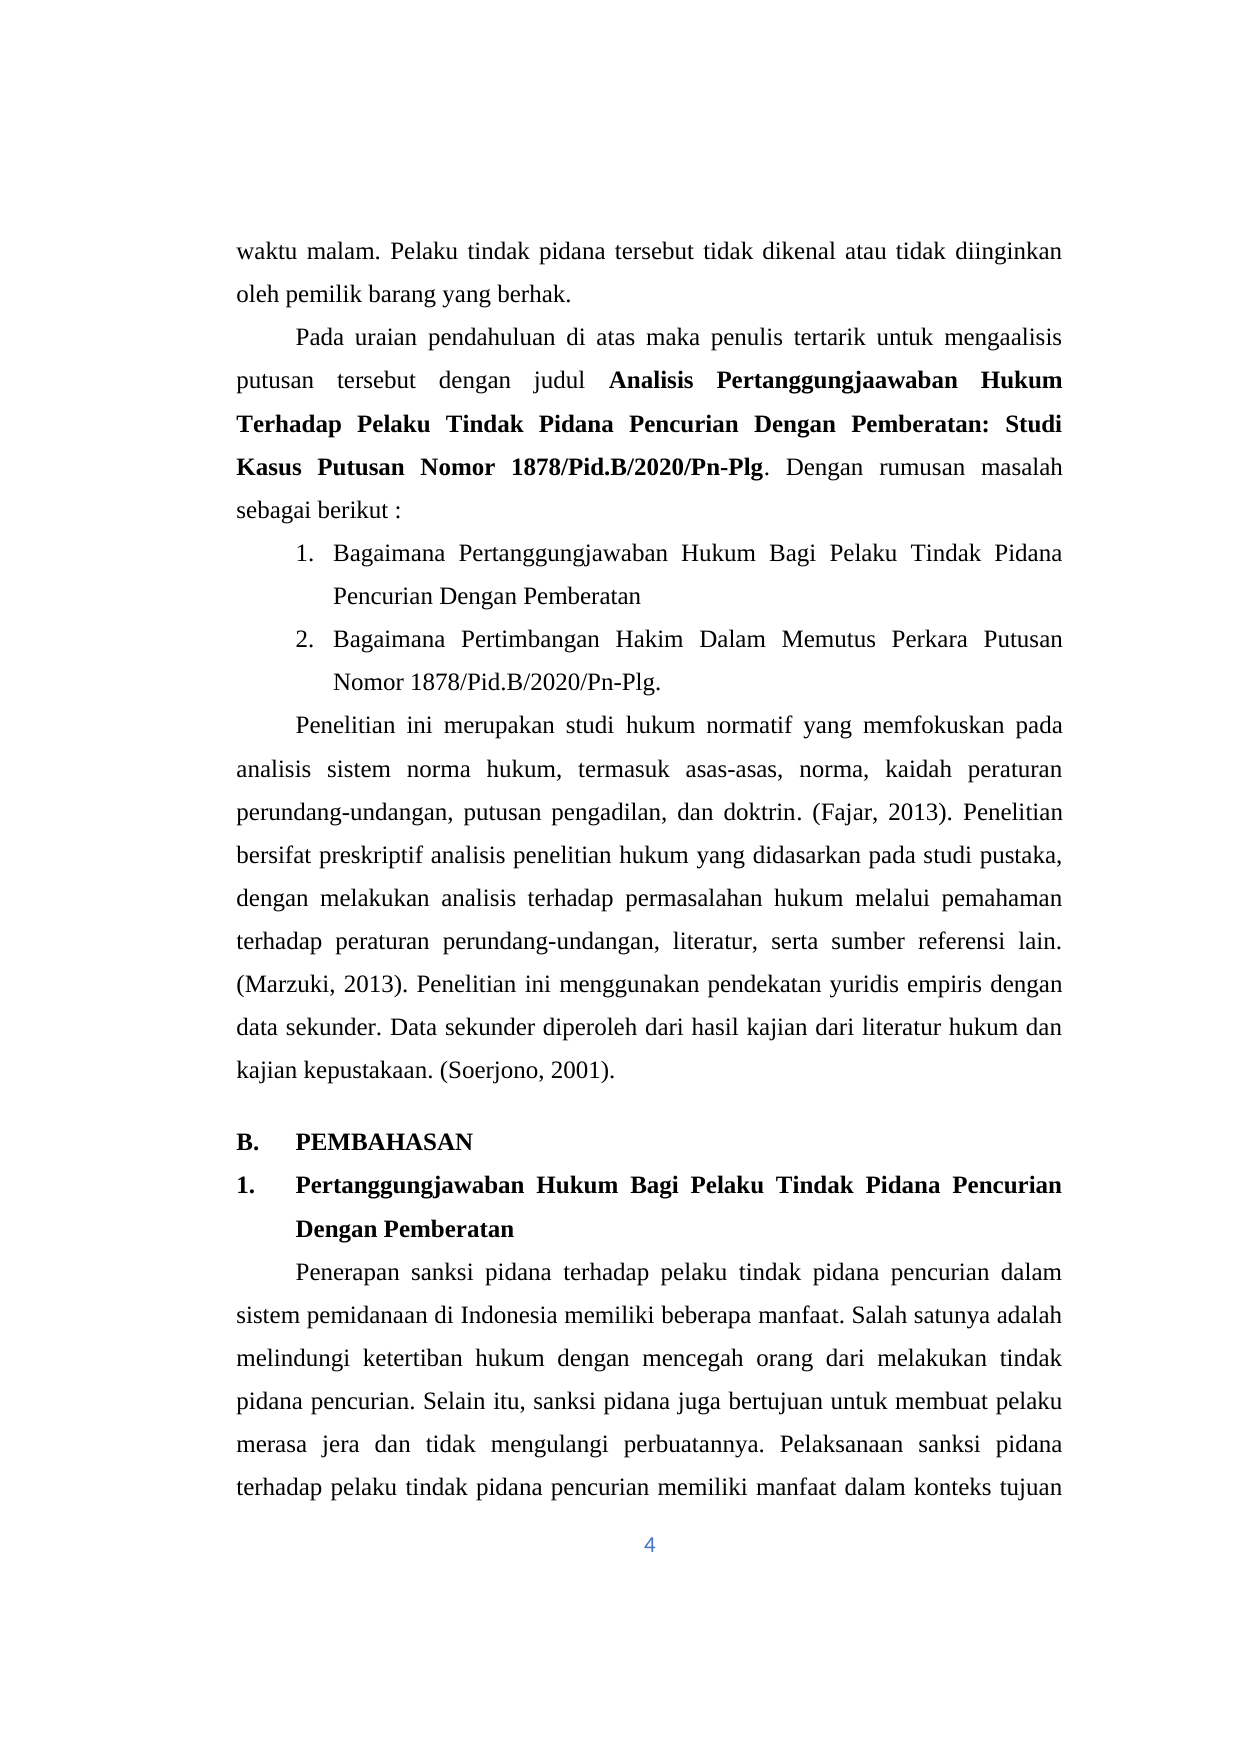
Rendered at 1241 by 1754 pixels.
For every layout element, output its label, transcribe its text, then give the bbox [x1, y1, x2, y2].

list Pertanggungjawaban Hukum Bagi Pelaku Tindak Pidana Pencurian Dengan Pemberatan [236, 1171, 1063, 1242]
list Bagaimana Pertimbangan Hakim Dalam Memutus Perkara Putusan Nomor 1878/Pid.B/2020/Pn-Plg. [295, 624, 1063, 696]
text Pada uraian pendahuluan di atas maka penulis tertarik untuk mengaalisis putusan tersebut dengan judul Analisis Pertanggungjaawaban Hukum Terhadap Pelaku Tindak Pidana Pencurian Dengan Pemberatan: Studi Kasus Putusan Nomor 1878/Pid.B/2020/Pn-Plg. Dengan rumusan masalah sebagai berikut : [236, 322, 1063, 524]
list Bagaimana Pertanggungjawaban Hukum Bagi Pelaku Tindak Pidana Pencurian Dengan Pemberatan [295, 538, 1063, 610]
subtitle PEMBAHASAN [236, 1127, 1063, 1156]
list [236, 1257, 1063, 1501]
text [236, 236, 1063, 308]
text Penelitian ini merupakan studi hukum normatif yang memfokuskan pada analisis sistem norma hukum, termasuk asas-asas, norma, kaidah peraturan perundang-undangan, putusan pengadilan, dan doktrin. (Fajar, 2013). Penelitian bersifat preskriptif analisis penelitian hukum yang didasarkan pada studi pustaka, dengan melakukan analisis terhadap permasalahan hukum melalui pemahaman terhadap peraturan perundang-undangan, literatur, serta sumber referensi lain. (Marzuki, 2013). Penelitian ini menggunakan pendekatan yuridis empiris dengan data sekunder. Data sekunder diperoleh dari hasil kajian dari literatur hukum dan kajian kepustakaan. (Soerjono, 2001). [236, 711, 1063, 1084]
